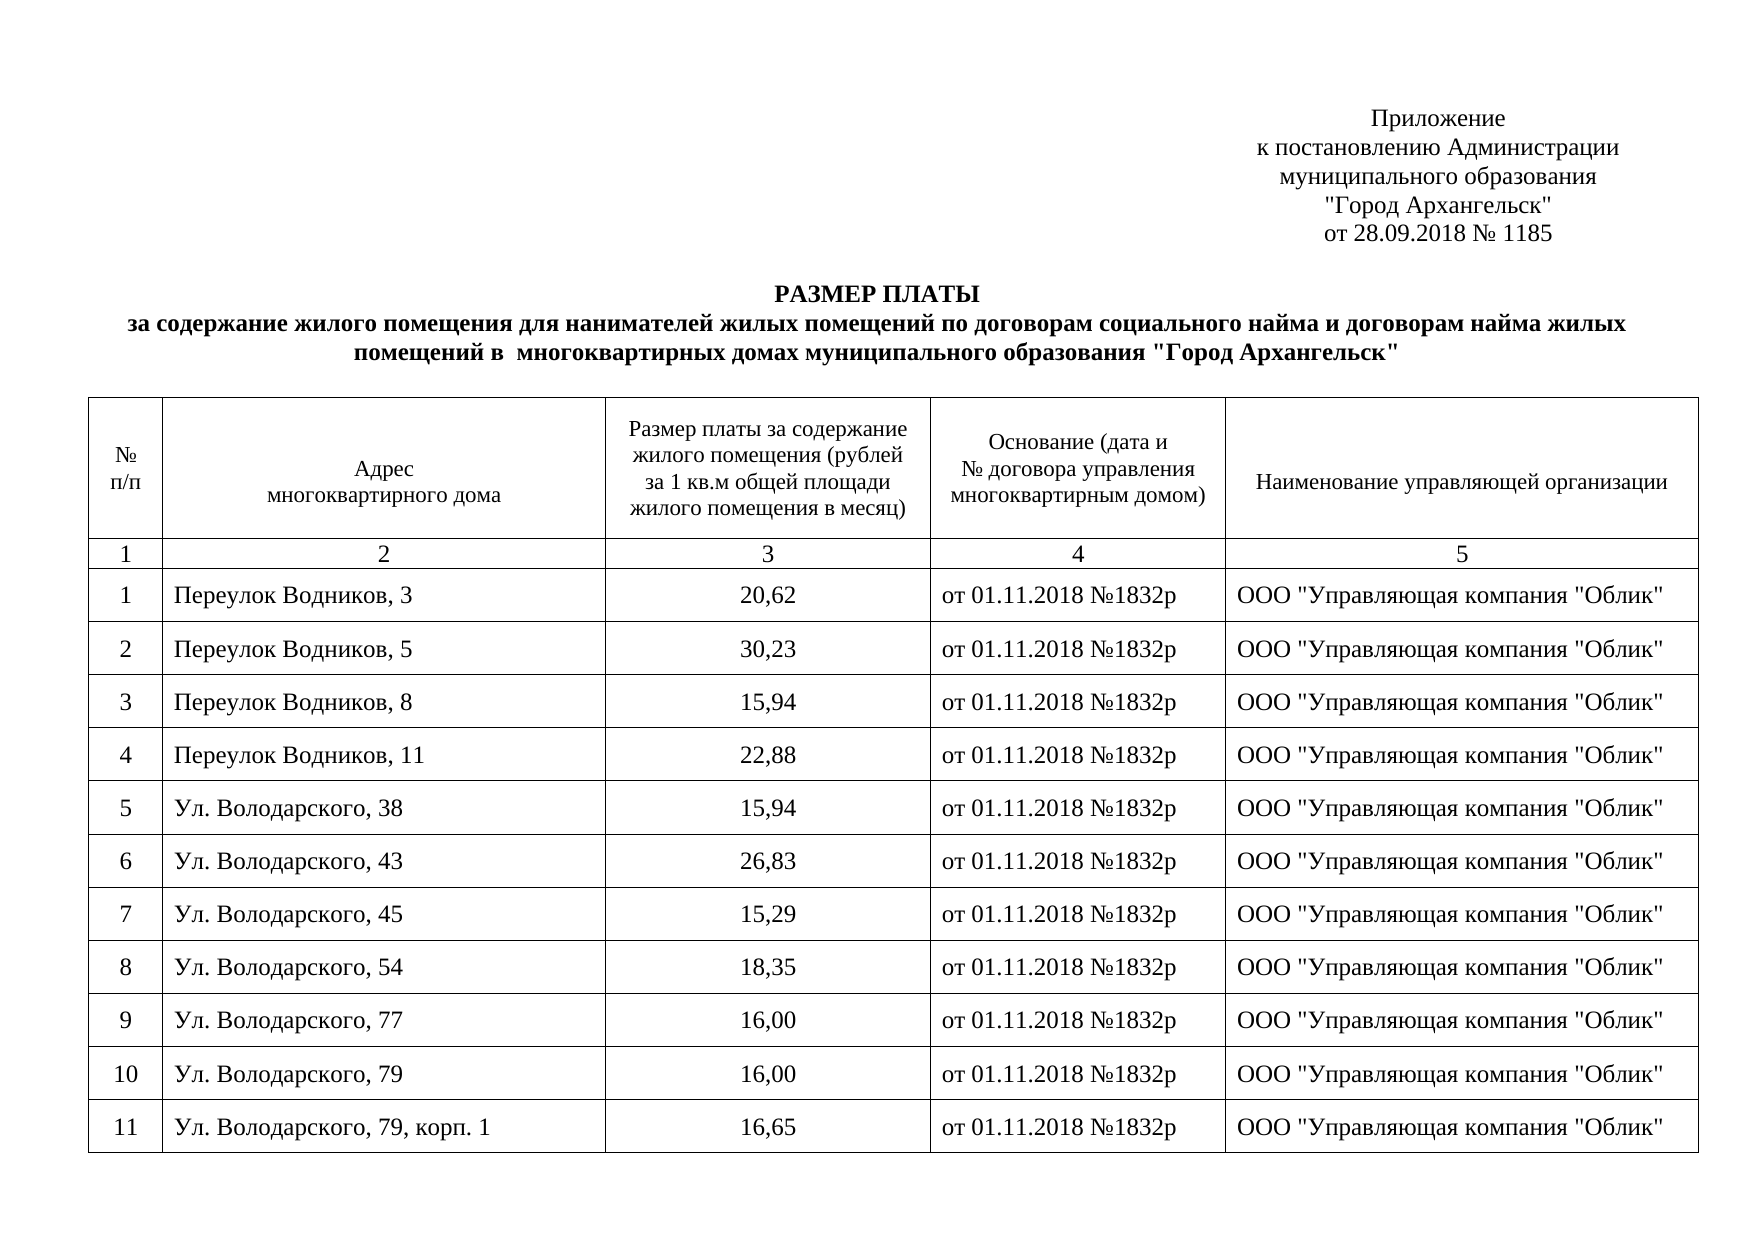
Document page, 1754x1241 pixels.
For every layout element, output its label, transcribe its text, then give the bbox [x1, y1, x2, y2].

table_cell Переулок Водников, 8 [163, 675, 605, 727]
table_cell 1 [89, 569, 162, 621]
table_cell от 01.11.2018 №1832р [931, 675, 1225, 727]
table_cell 20,62 [606, 569, 930, 621]
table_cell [1226, 1100, 1698, 1152]
table_cell ООО "Управляющая компания "Облик" [1226, 622, 1698, 674]
table_cell от 01.11.2018 №1832р [931, 941, 1225, 993]
table_cell от 01.11.2018 №1832р [931, 994, 1225, 1046]
table_cell 18,35 [606, 941, 930, 993]
table_header № п/п [89, 398, 162, 538]
table_header Адрес многоквартирного дома [163, 398, 605, 538]
table_cell 15,29 [606, 888, 930, 940]
table_cell Ул. Володарского, 43 [163, 835, 605, 887]
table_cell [931, 1100, 1225, 1152]
table_cell 6 [89, 835, 162, 887]
table_cell от 01.11.2018 №1832р [931, 781, 1225, 833]
table_cell 9 [89, 994, 162, 1046]
table_cell 16,00 [606, 994, 930, 1046]
table_cell 7 [89, 888, 162, 940]
table_cell 26,83 [606, 835, 930, 887]
table_cell 22,88 [606, 728, 930, 780]
table_cell ООО "Управляющая компания "Облик" [1226, 941, 1698, 993]
text муниципального образования [1240, 161, 1636, 190]
text от 28.09.2018 № 1185 [1240, 218, 1636, 247]
table_cell Ул. Володарского, 38 [163, 781, 605, 833]
table_cell ООО "Управляющая компания "Облик" [1226, 1047, 1698, 1099]
text "Город Архангельск" [1240, 190, 1636, 218]
table_cell 5 [1226, 539, 1698, 568]
table_cell Ул. Володарского, 79, корп. 1 [163, 1100, 605, 1152]
table_header Наименование управляющей организации [1226, 398, 1698, 538]
table_cell от 01.11.2018 №1832р [931, 888, 1225, 940]
table_cell 30,23 [606, 622, 930, 674]
table_cell ООО "Управляющая компания "Облик" [1226, 569, 1698, 621]
table_cell Ул. Володарского, 77 [163, 994, 605, 1046]
table_cell Ул. Володарского, 54 [163, 941, 605, 993]
table_cell ООО "Управляющая компания "Облик" [1226, 888, 1698, 940]
table_cell 5 [89, 781, 162, 833]
table_cell Ул. Володарского, 45 [163, 888, 605, 940]
table_header Размер платы за содержание жилого помещения (рублей за 1 кв.м общей площади жилого помещения в месяц) [606, 398, 930, 538]
table_cell 4 [931, 539, 1225, 568]
text Приложение [1240, 103, 1636, 132]
table_cell 3 [89, 675, 162, 727]
table_cell ООО "Управляющая компания "Облик" [1226, 835, 1698, 887]
text за содержание жилого помещения для нанимателей жилых помещений по договорам социального найма и договорам найма жилых помещений в многоквартирных домах муниципального образования "Город Архангельск" [118, 308, 1636, 366]
text к постановлению Администрации [1240, 132, 1636, 161]
table_header Основание (дата и № договора управления многоквартирным домом) [931, 398, 1225, 538]
table_cell ООО "Управляющая компания "Облик" [1226, 781, 1698, 833]
table_cell 15,94 [606, 675, 930, 727]
table_cell от 01.11.2018 №1832р [931, 569, 1225, 621]
table_cell 4 [89, 728, 162, 780]
table_cell от 01.11.2018 №1832р [931, 1047, 1225, 1099]
table_cell 8 [89, 941, 162, 993]
table_cell 2 [163, 539, 605, 568]
table_cell Переулок Водников, 3 [163, 569, 605, 621]
table_cell ООО "Управляющая компания "Облик" [1226, 675, 1698, 727]
table_cell от 01.11.2018 №1832р [931, 622, 1225, 674]
table_cell Переулок Водников, 11 [163, 728, 605, 780]
table_cell 11 [89, 1100, 162, 1152]
table_cell от 01.11.2018 №1832р [931, 728, 1225, 780]
table_cell Ул. Володарского, 79 [163, 1047, 605, 1099]
table_cell от 01.11.2018 №1832р [931, 835, 1225, 887]
table_cell Переулок Водников, 5 [163, 622, 605, 674]
table_cell 1 [89, 539, 162, 568]
text РАЗМЕР ПЛАТЫ [118, 279, 1636, 308]
table_cell 15,94 [606, 781, 930, 833]
table_cell 16,65 [606, 1100, 930, 1152]
table_cell ООО "Управляющая компания "Облик" [1226, 728, 1698, 780]
table_cell 2 [89, 622, 162, 674]
table_cell 3 [606, 539, 930, 568]
table_cell ООО "Управляющая компания "Облик" [1226, 994, 1698, 1046]
table_cell 10 [89, 1047, 162, 1099]
table_cell 16,00 [606, 1047, 930, 1099]
